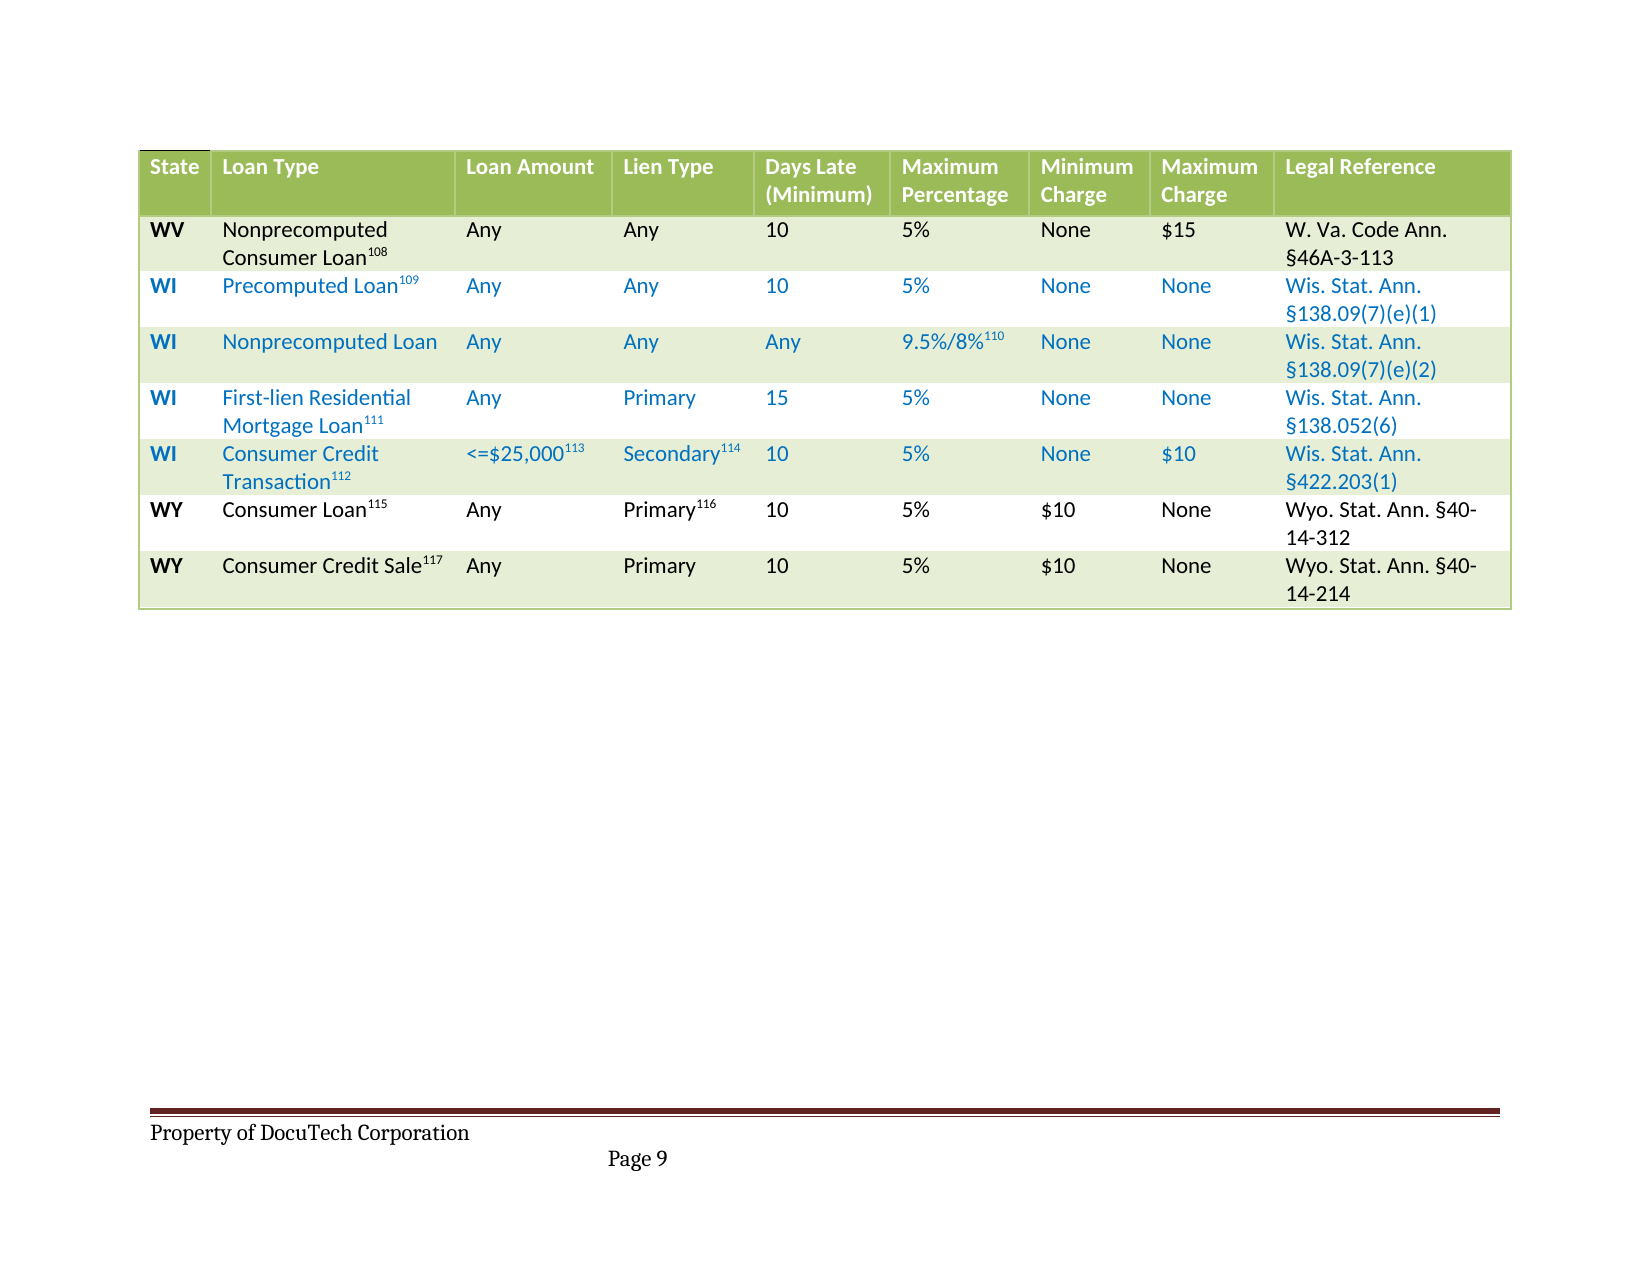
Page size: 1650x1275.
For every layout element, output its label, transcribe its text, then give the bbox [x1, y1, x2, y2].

table_cell Any [455, 271, 612, 327]
table_cell WI [140, 383, 211, 439]
table_cell $10 [1029, 495, 1150, 551]
table_cell 10 [754, 271, 890, 327]
table_cell Primary [612, 383, 754, 439]
table_cell 10 [754, 217, 890, 271]
table_cell None [1150, 383, 1274, 439]
table_cell 10 [754, 439, 890, 495]
table_cell Any [455, 383, 612, 439]
table_header Lien Type [613, 152, 753, 215]
table_cell Nonprecomputed Loan [211, 327, 455, 383]
table_cell 5% [890, 217, 1029, 271]
table_cell Any [612, 217, 754, 271]
table_cell WI [140, 271, 211, 327]
table_cell WV [140, 217, 211, 271]
table_header Maximum Charge [1151, 152, 1273, 215]
table_cell Wis. Stat. Ann. §422.203(1) [1274, 439, 1510, 495]
table_cell Any [455, 217, 612, 271]
table_cell First-lien Residential Mortgage Loan [211, 383, 455, 439]
table_cell 5% [890, 383, 1029, 439]
table_cell Any [455, 495, 612, 551]
table_cell Any [612, 327, 754, 383]
table_cell WY [140, 551, 211, 607]
table_cell Wyo. Stat. Ann. §40-14-312 [1274, 495, 1510, 551]
table_cell Wis. Stat. Ann. §138.09(7)(e)(1) [1274, 271, 1510, 327]
table_header Days Late (Minimum) [755, 152, 889, 215]
table_cell WI [140, 327, 211, 383]
table_cell WI [140, 439, 211, 495]
table_cell Consumer Loan [211, 495, 455, 551]
table_cell Any [754, 327, 890, 383]
table_header Loan Amount [456, 152, 611, 215]
table_cell $10 [1150, 439, 1274, 495]
table_cell WY [140, 495, 211, 551]
table_cell Wis. Stat. Ann. §138.052(6) [1274, 383, 1510, 439]
table_cell 5% [890, 551, 1029, 607]
table_cell Primary [612, 495, 754, 551]
table_cell None [1150, 495, 1274, 551]
table_cell $10 [1029, 551, 1150, 607]
table_cell None [1029, 327, 1150, 383]
table_cell Nonprecomputed Consumer Loan [211, 217, 455, 271]
table_cell $15 [1150, 217, 1274, 271]
table_cell None [1029, 271, 1150, 327]
table_cell Secondary [612, 439, 754, 495]
table_header State [140, 151, 210, 215]
table_cell 5% [890, 439, 1029, 495]
table_cell 5% [890, 495, 1029, 551]
table_cell Consumer Credit Sale [211, 551, 455, 607]
table_cell None [1029, 383, 1150, 439]
table_cell Primary [612, 551, 754, 607]
table_cell Consumer Credit Transaction [211, 439, 455, 495]
table_cell <=$25,000 [455, 439, 612, 495]
table_cell Any [455, 551, 612, 607]
table_cell None [1029, 217, 1150, 271]
table_header Loan Type [212, 152, 454, 215]
table_cell None [1150, 551, 1274, 607]
table_cell None [1029, 439, 1150, 495]
table_header Minimum Charge [1030, 152, 1149, 215]
table_cell None [1150, 271, 1274, 327]
table_cell Any [455, 327, 612, 383]
table_cell Precomputed Loan [211, 271, 455, 327]
table_cell W. Va. Code Ann. §46A-3-113 [1274, 217, 1510, 271]
table_cell 10 [754, 551, 890, 607]
table_header Maximum Percentage [891, 152, 1028, 215]
table_cell Wyo. Stat. Ann. §40-14-214 [1274, 551, 1510, 607]
table_cell 5% [890, 271, 1029, 327]
table_cell Wis. Stat. Ann. §138.09(7)(e)(2) [1274, 327, 1510, 383]
table_cell 10 [754, 495, 890, 551]
table_cell 9.5%/8% [890, 327, 1029, 383]
table_cell 15 [754, 383, 890, 439]
table_header Legal Reference [1275, 152, 1510, 215]
table_cell None [1150, 327, 1274, 383]
table_cell Any [612, 271, 754, 327]
